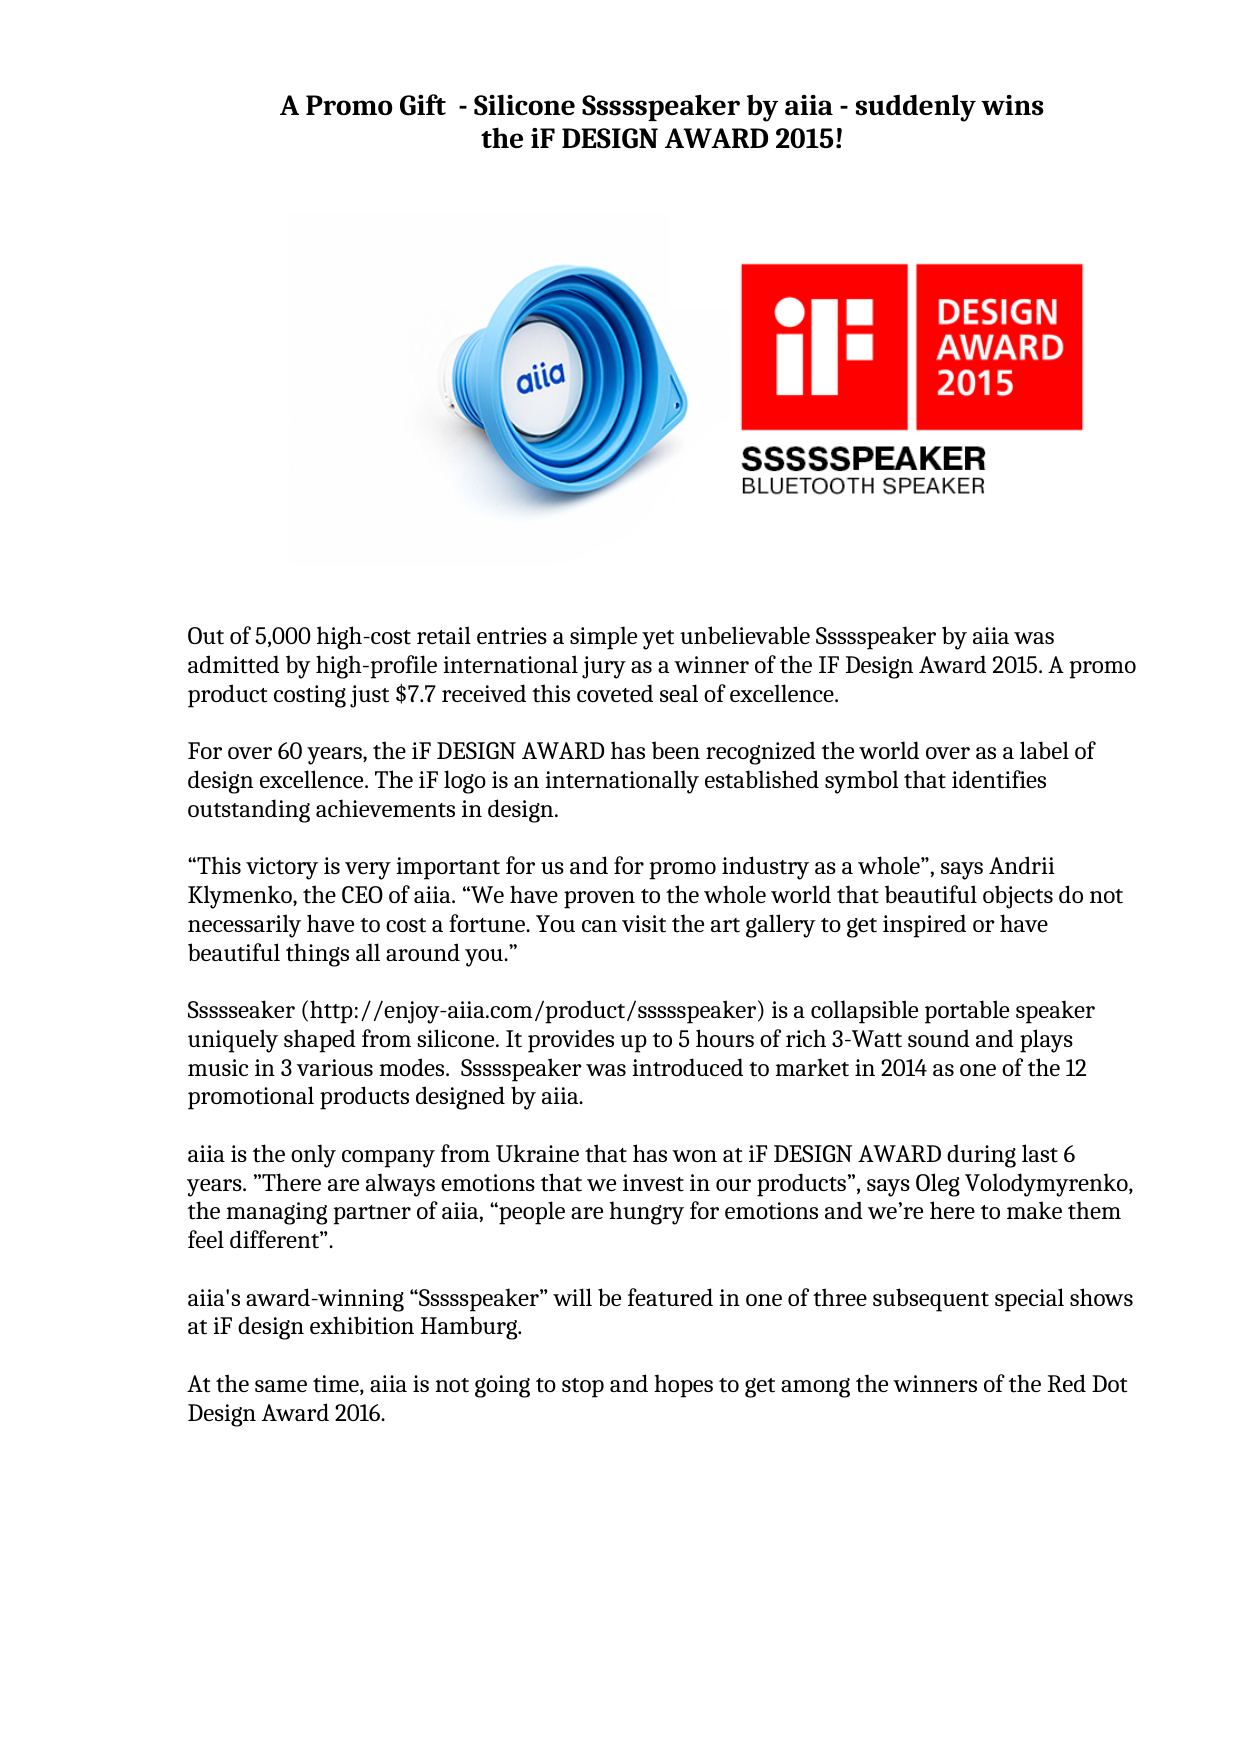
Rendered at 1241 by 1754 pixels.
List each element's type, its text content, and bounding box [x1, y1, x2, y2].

text For over 60 years, the iF DESIGN AWARD has been recognized the world over as a label of design excellence. The iF logo is an internationally established symbol that identifies outstanding achievements in design. [187, 737, 1138, 823]
text A Promo Gift - Silicone Ssssspeaker by aiia - suddenly wins [187, 89, 1138, 122]
text At the same time, aiia is not going to stop and hopes to get among the winners of the Red Dot Design Award 2016. [187, 1370, 1138, 1427]
text Out of 5,000 high-cost retail entries a simple yet unbelievable Ssssspeaker by aiia was admitted by high-profile international jury as a winner of the IF Design Award 2015. A promo product costing just $7.7 received this coveted seal of excellence. [187, 622, 1138, 708]
text the iF DESIGN AWARD 2015! [187, 122, 1138, 156]
text “This victory is very important for us and for promo industry as a whole”, says Andrii Klymenko, the CEO of aiia. “We have proven to the whole world that beautiful objects do not necessarily have to cost a fortune. You can visit the art gallery to get inspired or have beautiful things all around you.” [187, 852, 1138, 967]
text Ssssseaker (http://enjoy-aiia.com/product/ssssspeaker) is a collapsible portable speaker uniquely shaped from silicone. It provides up to 5 hours of rich 3-Watt sound and plays music in 3 various modes. Ssssspeaker was introduced to market in 2014 as one of the 12 promotional products designed by aiia. [187, 996, 1138, 1111]
text aiia's award-winning “Ssssspeaker” will be featured in one of three subsequent special shows at iF design exhibition Hamburg. [187, 1283, 1138, 1341]
text aiia is the only company from Ukraine that has won at iF DESIGN AWARD during last 6 years. ”There are always emotions that we invest in our products”, says Oleg Volodymyrenko, the managing partner of aiia, “people are hungry for emotions and we’re here to make them feel different”. [187, 1140, 1138, 1255]
picture [187, 213, 1137, 565]
